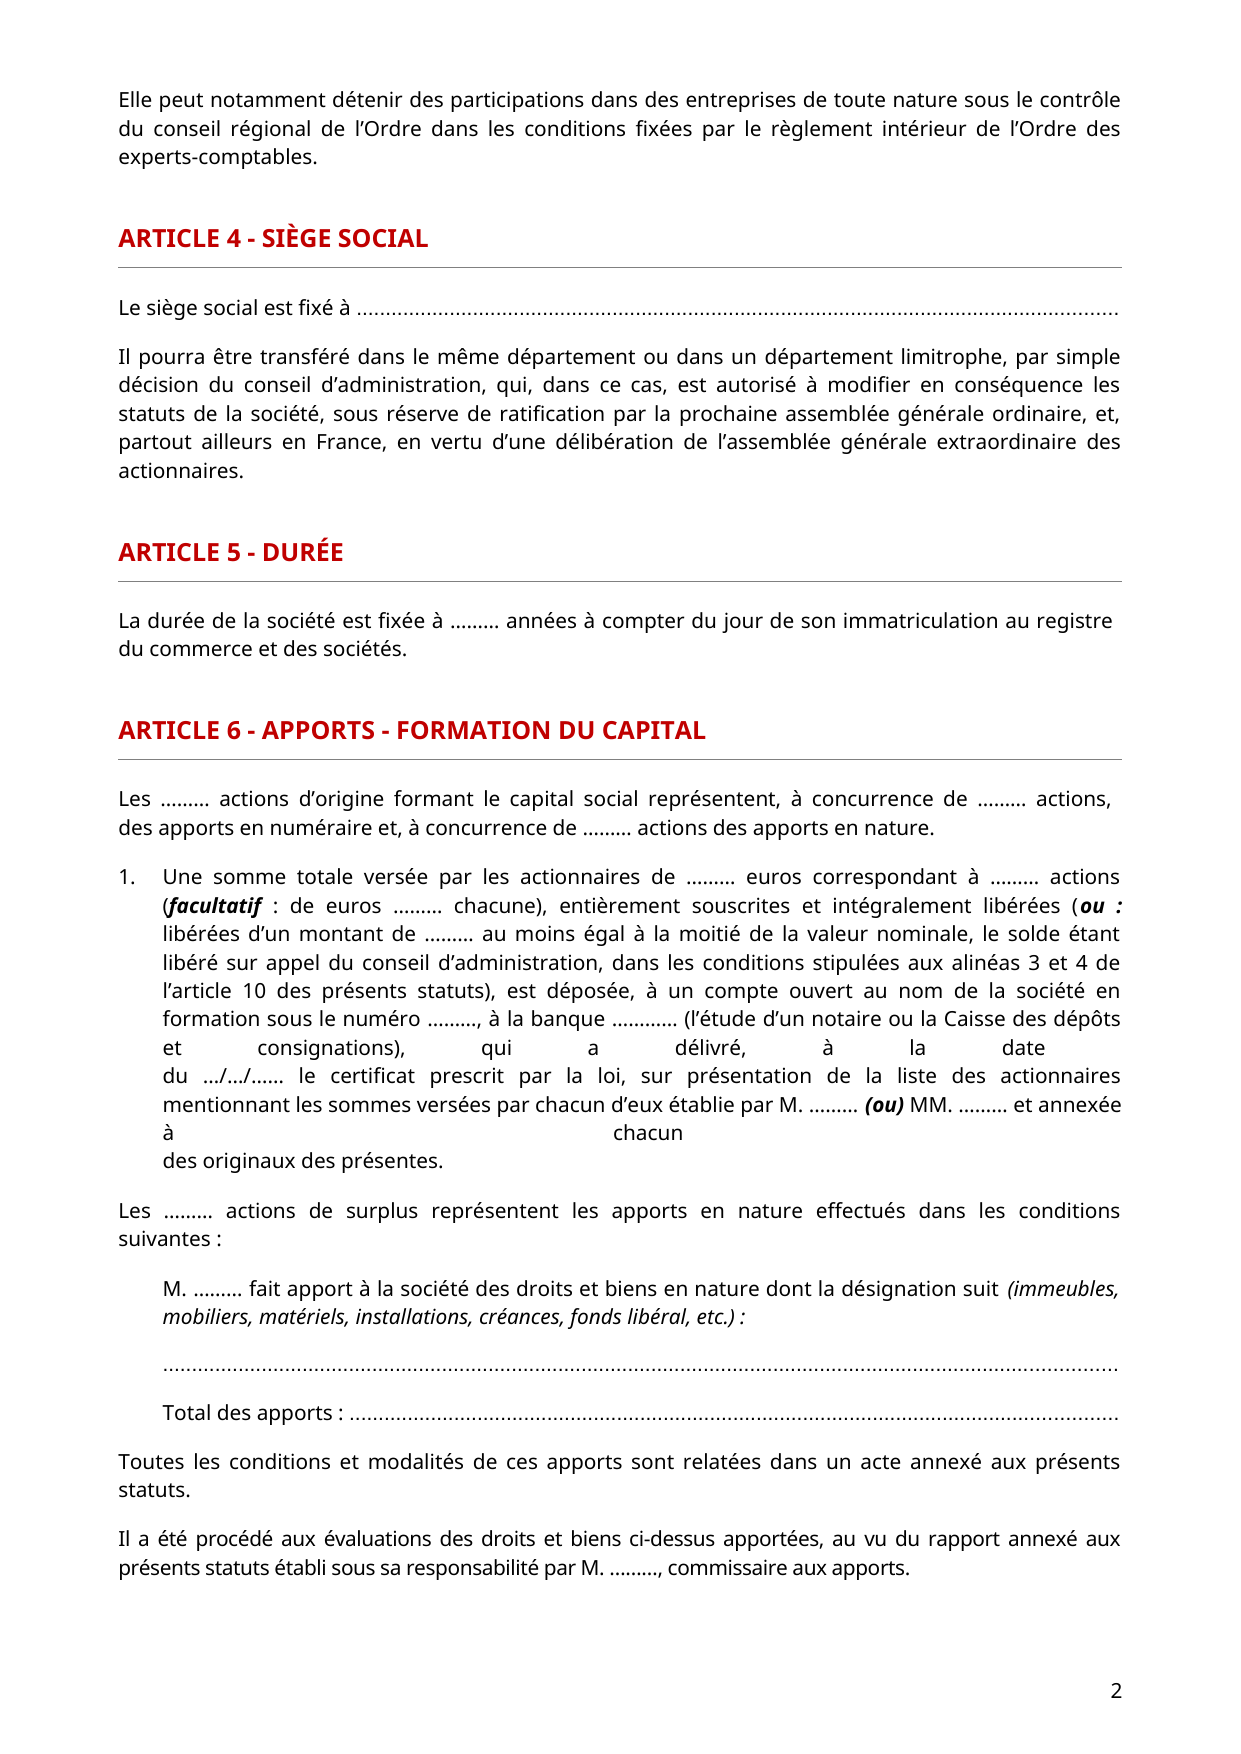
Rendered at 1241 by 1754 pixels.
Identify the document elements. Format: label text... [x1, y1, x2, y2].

text Toutes les conditions et modalités de ces apports sont relatées dans un acte annexé aux présents statuts. [118, 1447, 1122, 1504]
text Elle peut notamment détenir des participations dans des entreprises de toute nature sous le contrôle du conseil régional de l’Ordre dans les conditions fixées par le règlement intérieur de l’Ordre des experts-comptables. [118, 86, 1122, 171]
text Article 5 - Durée [118, 534, 1122, 581]
text M. ……… fait apport à la société des droits et biens en nature dont la désignation suit (immeubles, mobiliers, matériels, installations, créances, fonds libéral, etc.) : [162, 1274, 1122, 1331]
text Le siège social est fixé à [118, 293, 1122, 321]
text Les ……… actions d’origine formant le capital social représentent, à concurrence de ……… actions, des apports en numéraire et, à concurrence de ……… actions des apports en nature. [118, 784, 1122, 841]
text Il a été procédé aux évaluations des droits et biens ci-dessus apportées, au vu du rapport annexé aux présents statuts établi sous sa responsabilité par M. ………, commissaire aux apports. [118, 1524, 1122, 1581]
text Total des apports : [162, 1398, 1122, 1426]
list Une somme totale versée par les actionnaires de ……… euros correspondant à ……… actions (facultatif : de euros ……… chacune), entièrement souscrites et intégralement libérées (ou : libérées d’un montant de ……… au moins égal à la moitié de la valeur nominale, le solde étant libéré sur appel du conseil d’administration, dans les conditions stipulées aux alinéas 3 et 4 de l’article 10 des présents statuts), est déposée, à un compte ouvert au nom de la société en formation sous le numéro ………, à la banque ………… (l’étude d’un notaire ou la Caisse des dépôts et consignations), qui a délivré, à la date du …/…/…… le certificat prescrit par la loi, sur présentation de la liste des actionnaires mentionnant les sommes versées par chacun d’eux établie par M. ……… (ou) MM. ……… et annexée à chacun des originaux des présentes. [118, 862, 1122, 1175]
text Les ……… actions de surplus représentent les apports en nature effectués dans les conditions suivantes : [118, 1196, 1122, 1253]
text La durée de la société est fixée à ……… années à compter du jour de son immatriculation au registre du commerce et des sociétés. [118, 606, 1122, 663]
text Il pourra être transféré dans le même département ou dans un département limitrophe, par simple décision du conseil d’administration, qui, dans ce cas, est autorisé à modifier en conséquence les statuts de la société, sous réserve de ratification par la prochaine assemblée générale ordinaire, et, partout ailleurs en France, en vertu d’une délibération de l’assemblée générale extraordinaire des actionnaires. [118, 342, 1122, 484]
text Article 6 - Apports - Formation du capital [118, 713, 1122, 759]
text Article 4 - Siège social [118, 221, 1122, 267]
